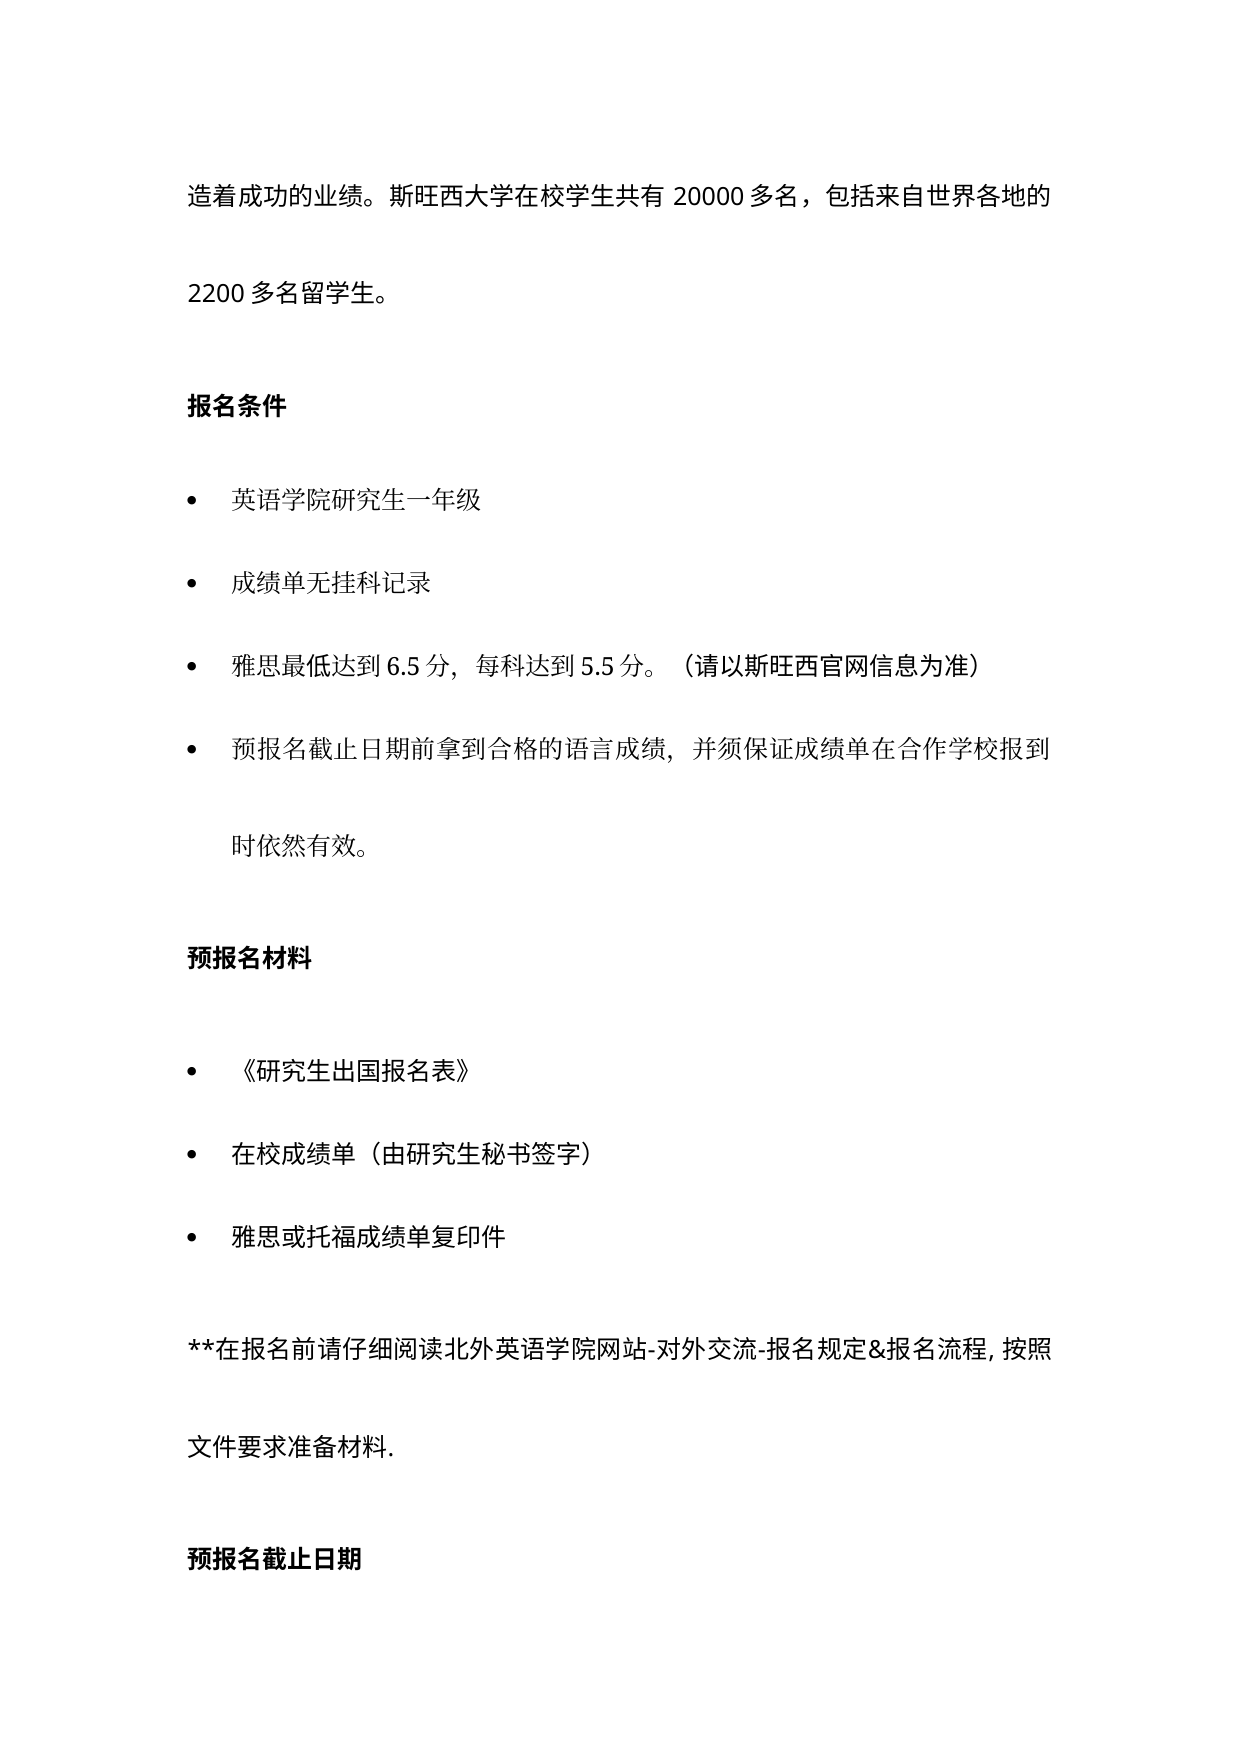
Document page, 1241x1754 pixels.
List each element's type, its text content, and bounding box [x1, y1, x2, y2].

list 成绩单无挂科记录 [187, 578, 1053, 643]
list 英语学院研究生一年级 [187, 466, 1053, 531]
list 在校成绩单（由研究生秘书签字） [187, 1237, 1053, 1302]
list 雅思或托福成绩单复印件 [187, 1349, 1053, 1414]
list 预报名截止日期前拿到合格的语言成绩，并须保证成绩单在合作学校报到时依然有效。 [187, 802, 1053, 965]
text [187, 162, 1053, 324]
list 雅思最低达到6.5分，每科达到5.5分。（请以斯旺西官网信息为准） [187, 690, 1053, 755]
list 《研究生出国报名表》 [187, 1124, 1053, 1189]
text 预报名材料 [187, 1012, 1053, 1077]
text 报名条件 [187, 372, 1053, 437]
